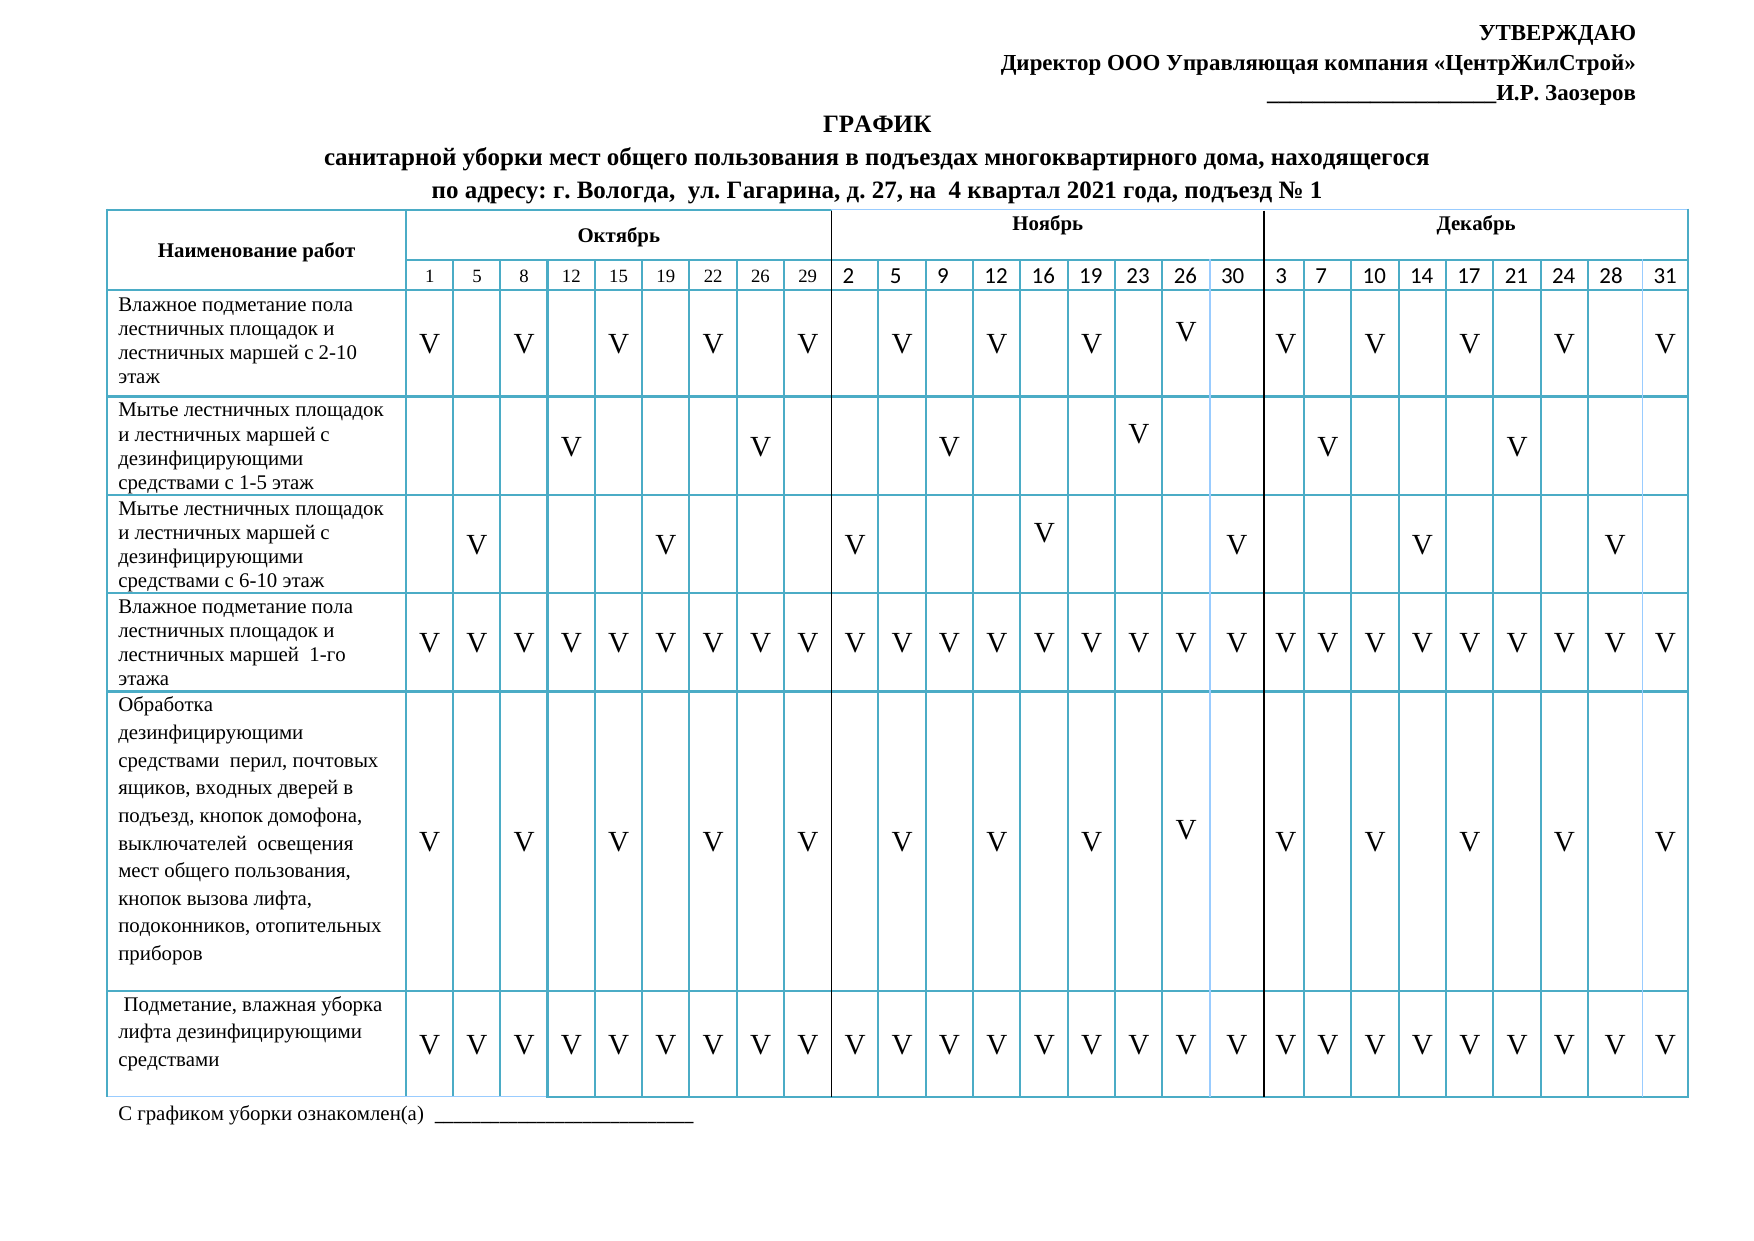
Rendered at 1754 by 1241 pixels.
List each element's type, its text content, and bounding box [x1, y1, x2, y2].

table_cell V [1494, 594, 1540, 690]
table_cell [1400, 398, 1445, 494]
table_cell V [596, 594, 641, 690]
table_cell V [785, 992, 831, 1096]
table_cell [1116, 496, 1161, 592]
table_cell [1163, 398, 1209, 494]
table_cell [1400, 291, 1445, 395]
table_cell V [1542, 291, 1587, 395]
table_cell V [1447, 291, 1492, 395]
table_cell V [549, 992, 594, 1096]
table_cell V [690, 992, 736, 1096]
table_cell V [1116, 398, 1161, 494]
table_cell V [1589, 594, 1642, 690]
table_cell V [1265, 594, 1303, 690]
table_cell [501, 398, 546, 494]
table_cell [1211, 693, 1263, 989]
table_cell 1 [407, 261, 452, 289]
table_cell V [738, 398, 783, 494]
table_cell V [927, 992, 972, 1096]
table_cell 21 [1494, 261, 1540, 289]
table_cell [832, 398, 877, 494]
table_header Октябрь [407, 211, 831, 259]
table_cell V [1352, 594, 1398, 690]
table_cell 28 [1589, 261, 1642, 289]
table_cell V [407, 594, 452, 690]
table_cell V [690, 594, 736, 690]
table_cell V [1305, 594, 1350, 690]
table_cell V [785, 693, 831, 989]
table_cell [549, 291, 594, 395]
table_cell [596, 496, 641, 592]
table_cell [1305, 693, 1350, 989]
table_cell V [1116, 992, 1161, 1096]
table_cell [549, 496, 594, 592]
table_cell [1494, 496, 1540, 592]
table_cell [690, 398, 736, 494]
table_cell [1589, 398, 1642, 494]
table_cell V [1069, 693, 1114, 989]
table_cell V [454, 992, 499, 1096]
table_cell V [974, 693, 1019, 989]
table_cell [1021, 398, 1067, 494]
table_cell 17 [1447, 261, 1492, 289]
table_cell V [1400, 496, 1445, 592]
table_cell [549, 693, 594, 989]
text по адресу: г. Вологда, ул. Гагарина, д. 27, на 4 квартал 2021 года, подъезд № 1 [118, 175, 1636, 204]
table_cell V [832, 496, 877, 592]
table_cell 31 [1643, 261, 1687, 289]
table_cell V [1069, 992, 1114, 1096]
table_cell V [1265, 291, 1303, 395]
table_cell [879, 496, 925, 592]
table_cell V [1589, 496, 1642, 592]
table_cell V [785, 291, 831, 395]
table_cell V [1163, 992, 1209, 1096]
table_cell [1069, 398, 1114, 494]
table_cell [501, 496, 546, 592]
table_cell V [1643, 992, 1687, 1096]
table_cell V [1447, 693, 1492, 989]
table_cell V [738, 594, 783, 690]
table_cell [927, 693, 972, 989]
table_cell V [1021, 594, 1067, 690]
table_cell [1116, 693, 1161, 989]
table_cell V [501, 992, 546, 1096]
table_cell 5 [879, 261, 925, 289]
table_cell V [549, 398, 594, 494]
table_cell [1542, 496, 1587, 592]
text УТВЕРЖДАЮ [118, 19, 1636, 45]
table_cell 12 [974, 261, 1019, 289]
table_cell 12 [549, 261, 594, 289]
table_cell [1163, 496, 1209, 592]
table_cell [1643, 496, 1687, 592]
table_cell V [643, 992, 688, 1096]
table_cell V [454, 594, 499, 690]
table_cell [1447, 398, 1492, 494]
table_cell V [1352, 693, 1398, 989]
table_cell 2 [832, 261, 877, 289]
table_cell [1305, 291, 1350, 395]
table_cell [1542, 398, 1587, 494]
table_cell [596, 398, 641, 494]
table_cell 10 [1352, 261, 1398, 289]
table_cell V [832, 992, 877, 1096]
table_cell V [1494, 992, 1540, 1096]
table_cell [1021, 291, 1067, 395]
table_cell V [690, 693, 736, 989]
table_cell V [1400, 992, 1445, 1096]
table_cell [738, 291, 783, 395]
table_cell V [1542, 992, 1587, 1096]
table_cell [643, 291, 688, 395]
text Директор ООО Управляющая компания «ЦентрЖилСтрой» [118, 49, 1636, 75]
table_cell V [1352, 992, 1398, 1096]
table_cell V [1447, 992, 1492, 1096]
table_cell V [1305, 992, 1350, 1096]
table_cell V [1211, 992, 1263, 1096]
table_cell V [1265, 693, 1303, 989]
table_cell 30 [1211, 261, 1263, 289]
table_cell [927, 496, 972, 592]
table_cell Обработка дезинфицирующими средствами перил, почтовых ящиков, входных дверей в подъезд, кнопок домофона, выключателей освещения мест общего пользования, кнопок вызова лифта, подоконников, отопительных приборов [108, 693, 405, 989]
table_cell 16 [1021, 261, 1067, 289]
table_cell V [501, 594, 546, 690]
table_cell [1643, 398, 1687, 494]
table_cell V [1069, 291, 1114, 395]
table_cell Подметание, влажная уборка лифта дезинфицирующими средствами [108, 992, 405, 1096]
table_cell [1589, 693, 1642, 989]
table_cell [1265, 398, 1303, 494]
table_cell 7 [1305, 261, 1350, 289]
table_cell V [879, 693, 925, 989]
table_cell V [1494, 398, 1540, 494]
table_cell [1211, 398, 1263, 494]
table_cell [407, 496, 452, 592]
text санитарной уборки мест общего пользования в подъездах многоквартирного дома, находящегося [118, 142, 1636, 171]
table_cell [643, 693, 688, 989]
table_cell V [738, 992, 783, 1096]
table_cell V [927, 398, 972, 494]
table_cell [1265, 496, 1303, 592]
table_cell [690, 496, 736, 592]
table_cell [407, 398, 452, 494]
table_cell [832, 693, 877, 989]
table_header Наименование работ [108, 211, 405, 289]
table_cell V [1021, 992, 1067, 1096]
table_cell [1116, 291, 1161, 395]
table_cell 24 [1542, 261, 1587, 289]
table_cell V [879, 594, 925, 690]
table_cell Влажное подметание пола лестничных площадок и лестничных маршей 1-го этажа [108, 594, 405, 690]
table_cell 14 [1400, 261, 1445, 289]
table_cell V [1542, 693, 1587, 989]
table_cell [1494, 693, 1540, 989]
table_cell V [927, 594, 972, 690]
table_cell V [1400, 594, 1445, 690]
table_cell [738, 693, 783, 989]
table_cell V [1305, 398, 1350, 494]
table_cell Мытье лестничных площадок и лестничных маршей с дезинфицирующими средствами с 1-5 этаж [108, 398, 405, 494]
table_cell 5 [454, 261, 499, 289]
table_cell 26 [1163, 261, 1209, 289]
table_cell [1021, 693, 1067, 989]
table_cell V [407, 291, 452, 395]
table_cell V [1021, 496, 1067, 592]
table_cell 22 [690, 261, 736, 289]
table_cell V [1447, 594, 1492, 690]
table_cell V [974, 594, 1019, 690]
table_cell [1352, 398, 1398, 494]
table_cell V [549, 594, 594, 690]
table_cell [1211, 291, 1263, 395]
text ГРАФИК [118, 109, 1636, 138]
table_cell 23 [1116, 261, 1161, 289]
table_cell 19 [1069, 261, 1114, 289]
table_cell [454, 693, 499, 989]
table_cell Влажное подметание пола лестничных площадок и лестничных маршей с 2-10 этаж [108, 291, 405, 395]
table_cell [974, 496, 1019, 592]
table_cell V [501, 693, 546, 989]
table_cell [1494, 291, 1540, 395]
table_cell [1589, 291, 1642, 395]
table_cell V [1643, 291, 1687, 395]
table_cell [1352, 496, 1398, 592]
table_cell 26 [738, 261, 783, 289]
table_cell V [832, 594, 877, 690]
table_cell 9 [927, 261, 972, 289]
table_cell V [407, 992, 452, 1096]
table_cell [1069, 496, 1114, 592]
table_cell V [501, 291, 546, 395]
table_cell V [1163, 594, 1209, 690]
table_cell V [1211, 496, 1263, 592]
table_cell [832, 291, 877, 395]
table_cell [785, 398, 831, 494]
table_cell V [1589, 992, 1642, 1096]
table_cell V [643, 496, 688, 592]
table_cell V [879, 291, 925, 395]
table_cell V [1643, 594, 1687, 690]
table_cell V [974, 291, 1019, 395]
table_cell 19 [643, 261, 688, 289]
table_cell V [1211, 594, 1263, 690]
table_cell [1447, 496, 1492, 592]
table_header Ноябрь [832, 210, 1264, 259]
table_cell V [1643, 693, 1687, 989]
table_cell Мытье лестничных площадок и лестничных маршей с дезинфицирующими средствами с 6-10 этаж [108, 496, 405, 592]
table_cell V [596, 291, 641, 395]
table_cell [879, 398, 925, 494]
table_cell 15 [596, 261, 641, 289]
table_cell 8 [501, 261, 546, 289]
table_cell V [1352, 291, 1398, 395]
table_cell V [1163, 291, 1209, 395]
table_cell V [596, 693, 641, 989]
text ____________________И.Р. Заозеров [118, 79, 1636, 106]
table_cell V [1163, 693, 1209, 989]
table_cell V [407, 693, 452, 989]
table_cell [454, 398, 499, 494]
table_cell [927, 291, 972, 395]
table_cell [785, 496, 831, 592]
table_cell V [690, 291, 736, 395]
table_cell [974, 398, 1019, 494]
table_cell V [974, 992, 1019, 1096]
table_cell [454, 291, 499, 395]
table_cell V [454, 496, 499, 592]
table_cell 3 [1265, 261, 1303, 289]
table_cell [1400, 693, 1445, 989]
table_cell [643, 398, 688, 494]
table_cell V [596, 992, 641, 1096]
table_cell V [785, 594, 831, 690]
table_cell V [1069, 594, 1114, 690]
table_cell [1305, 496, 1350, 592]
table_cell [738, 496, 783, 592]
table_cell 29 [785, 261, 831, 289]
text С графиком уборки ознакомлен(а) ____________________________ [118, 1098, 1636, 1126]
table_cell V [1265, 992, 1303, 1096]
table_cell V [1116, 594, 1161, 690]
table_cell V [879, 992, 925, 1096]
table_cell V [1542, 594, 1587, 690]
table_header Декабрь [1265, 210, 1687, 259]
table_cell V [643, 594, 688, 690]
